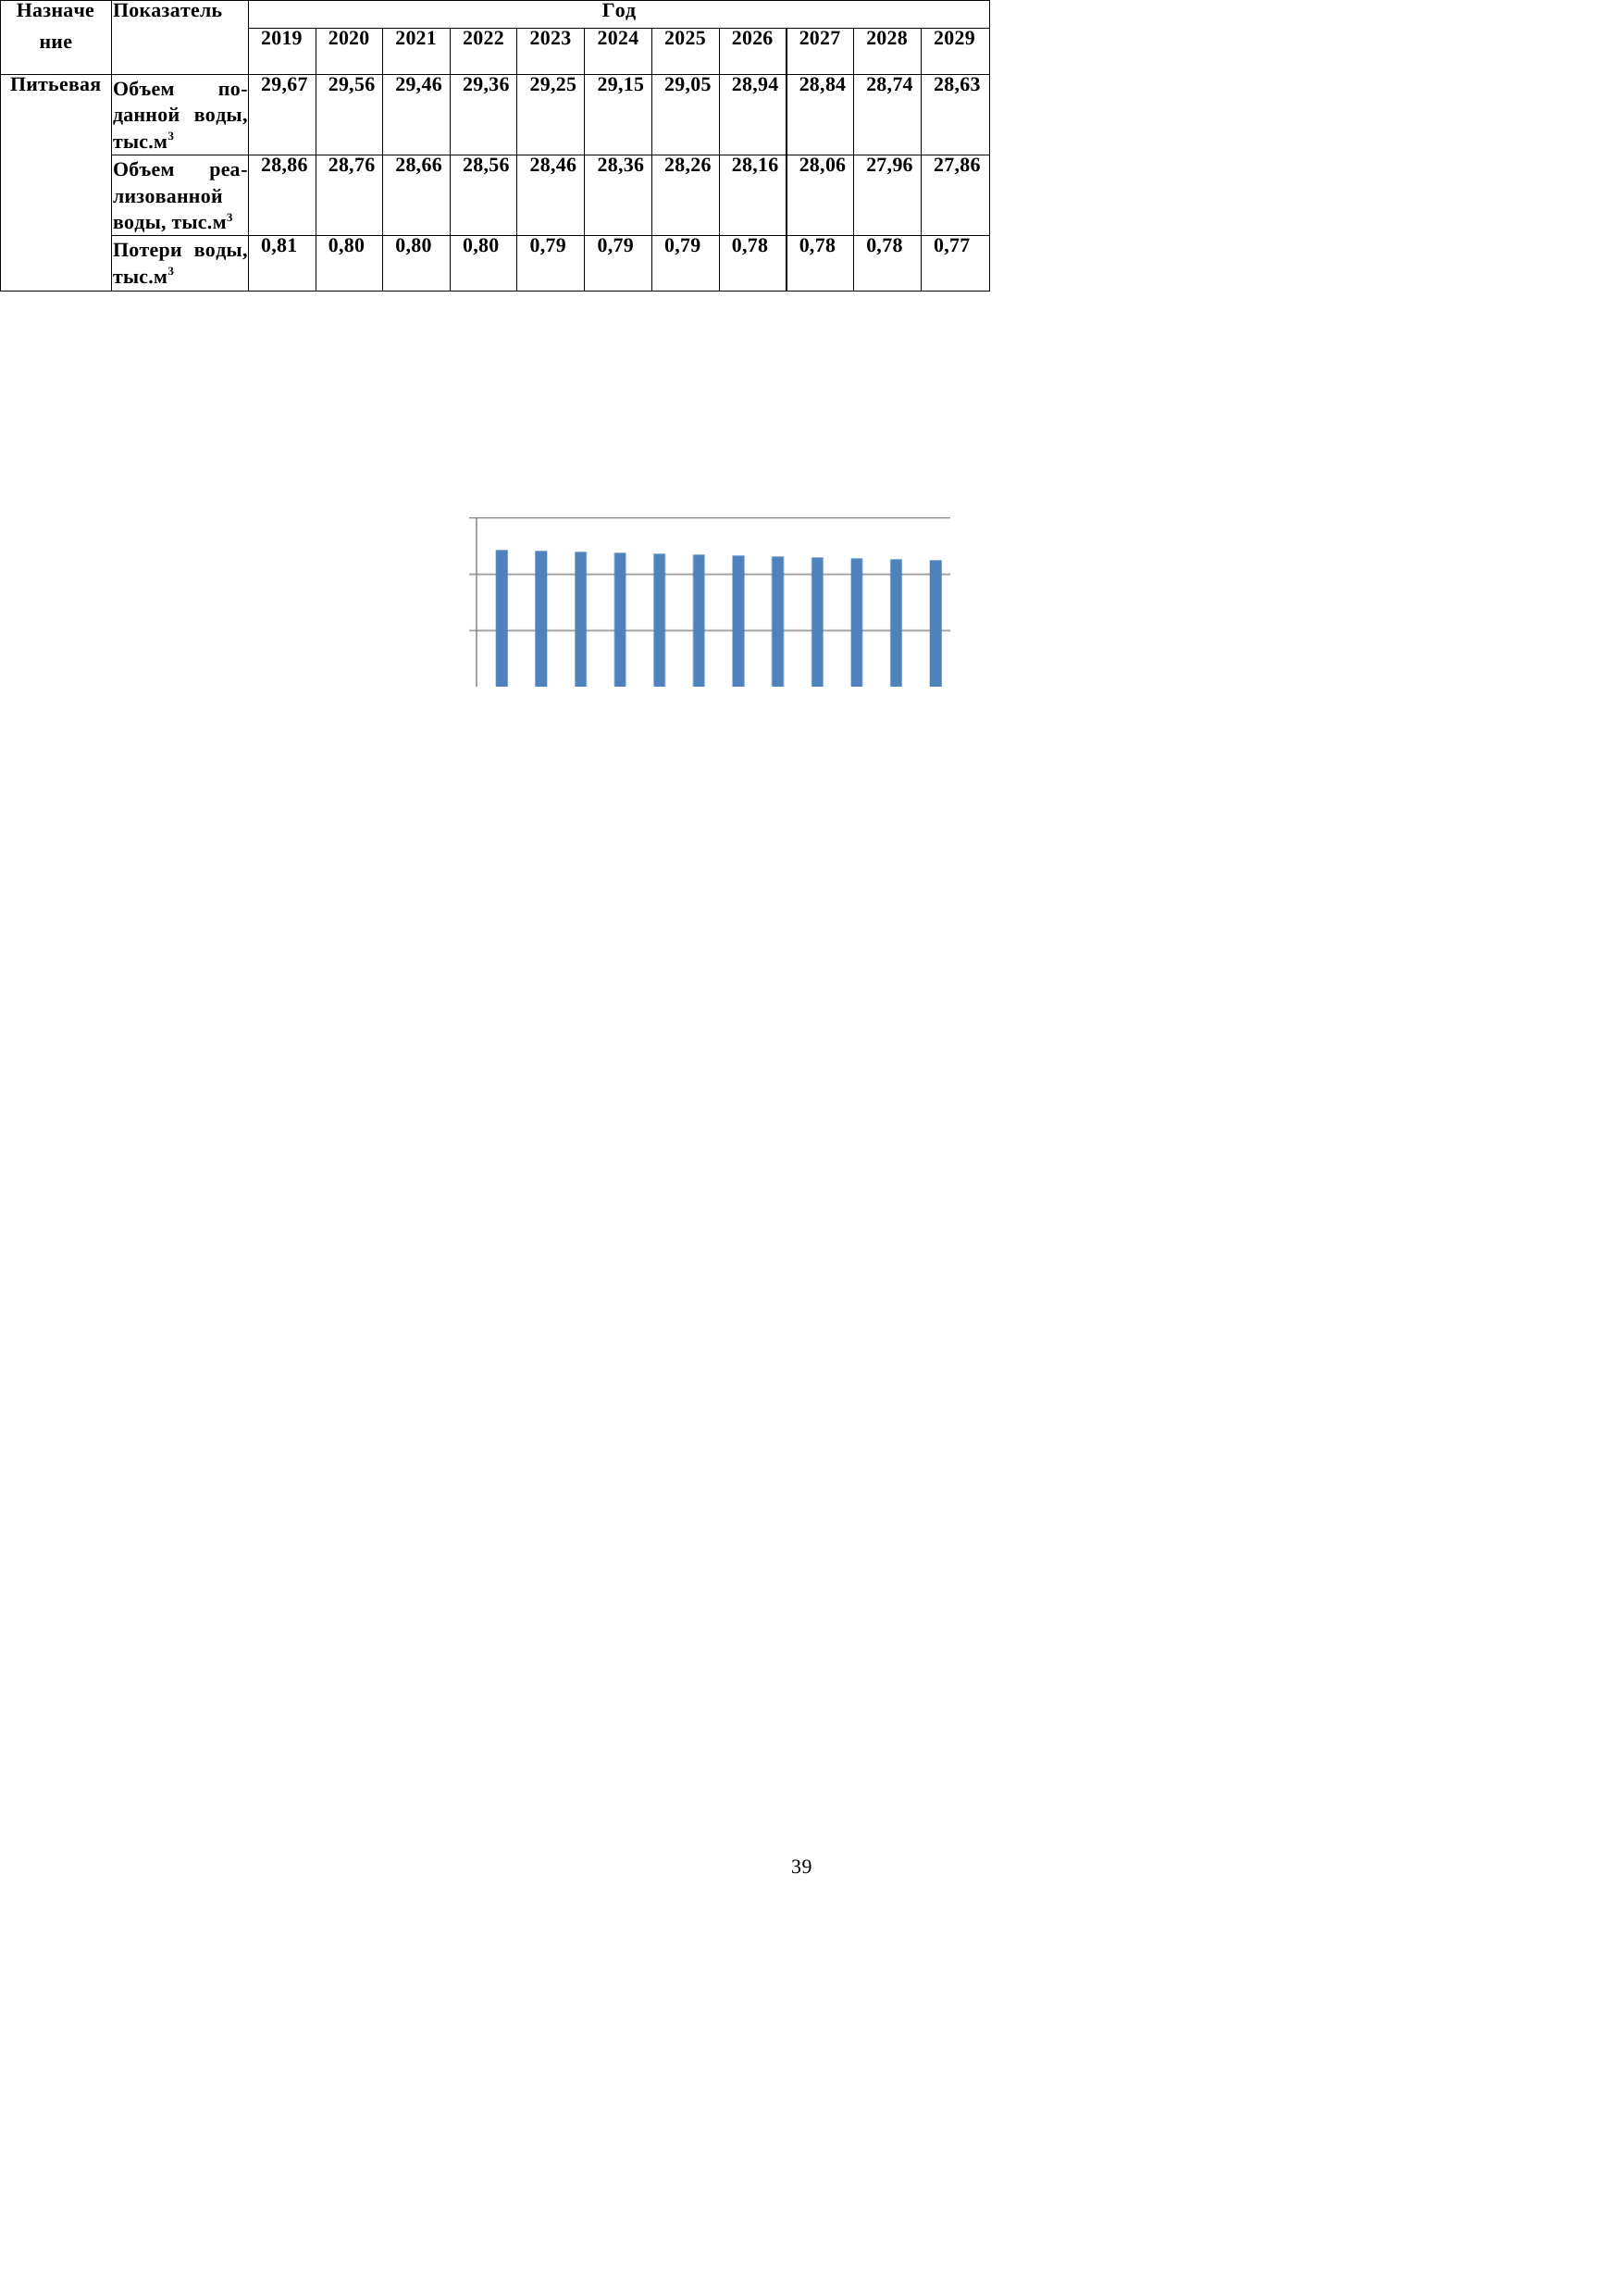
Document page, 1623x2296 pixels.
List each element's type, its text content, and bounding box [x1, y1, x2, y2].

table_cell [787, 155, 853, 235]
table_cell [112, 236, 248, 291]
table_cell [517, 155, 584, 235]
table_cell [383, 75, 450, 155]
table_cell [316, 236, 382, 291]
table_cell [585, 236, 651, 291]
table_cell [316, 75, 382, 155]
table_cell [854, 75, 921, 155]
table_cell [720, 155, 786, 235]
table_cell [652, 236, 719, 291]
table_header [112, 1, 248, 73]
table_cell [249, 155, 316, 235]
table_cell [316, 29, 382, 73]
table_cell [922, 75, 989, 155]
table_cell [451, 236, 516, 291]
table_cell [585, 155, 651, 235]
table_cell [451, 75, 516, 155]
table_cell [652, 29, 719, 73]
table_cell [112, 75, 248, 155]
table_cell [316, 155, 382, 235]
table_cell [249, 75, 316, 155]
text 39 [791, 1857, 812, 1878]
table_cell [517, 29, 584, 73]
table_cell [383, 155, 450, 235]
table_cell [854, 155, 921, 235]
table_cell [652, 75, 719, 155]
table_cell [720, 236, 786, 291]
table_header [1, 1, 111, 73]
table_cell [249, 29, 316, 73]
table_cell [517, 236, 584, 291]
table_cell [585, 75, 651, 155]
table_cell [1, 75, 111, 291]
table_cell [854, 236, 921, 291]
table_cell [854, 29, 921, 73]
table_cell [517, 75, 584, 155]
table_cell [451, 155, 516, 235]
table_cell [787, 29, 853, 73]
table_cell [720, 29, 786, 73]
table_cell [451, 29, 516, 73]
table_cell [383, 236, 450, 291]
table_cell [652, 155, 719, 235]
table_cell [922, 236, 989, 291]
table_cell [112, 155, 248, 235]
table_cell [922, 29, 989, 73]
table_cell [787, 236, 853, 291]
picture [469, 517, 950, 687]
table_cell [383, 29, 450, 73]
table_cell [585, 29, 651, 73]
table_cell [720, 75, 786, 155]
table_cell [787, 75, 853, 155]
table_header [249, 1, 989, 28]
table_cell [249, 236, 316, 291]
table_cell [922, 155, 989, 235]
